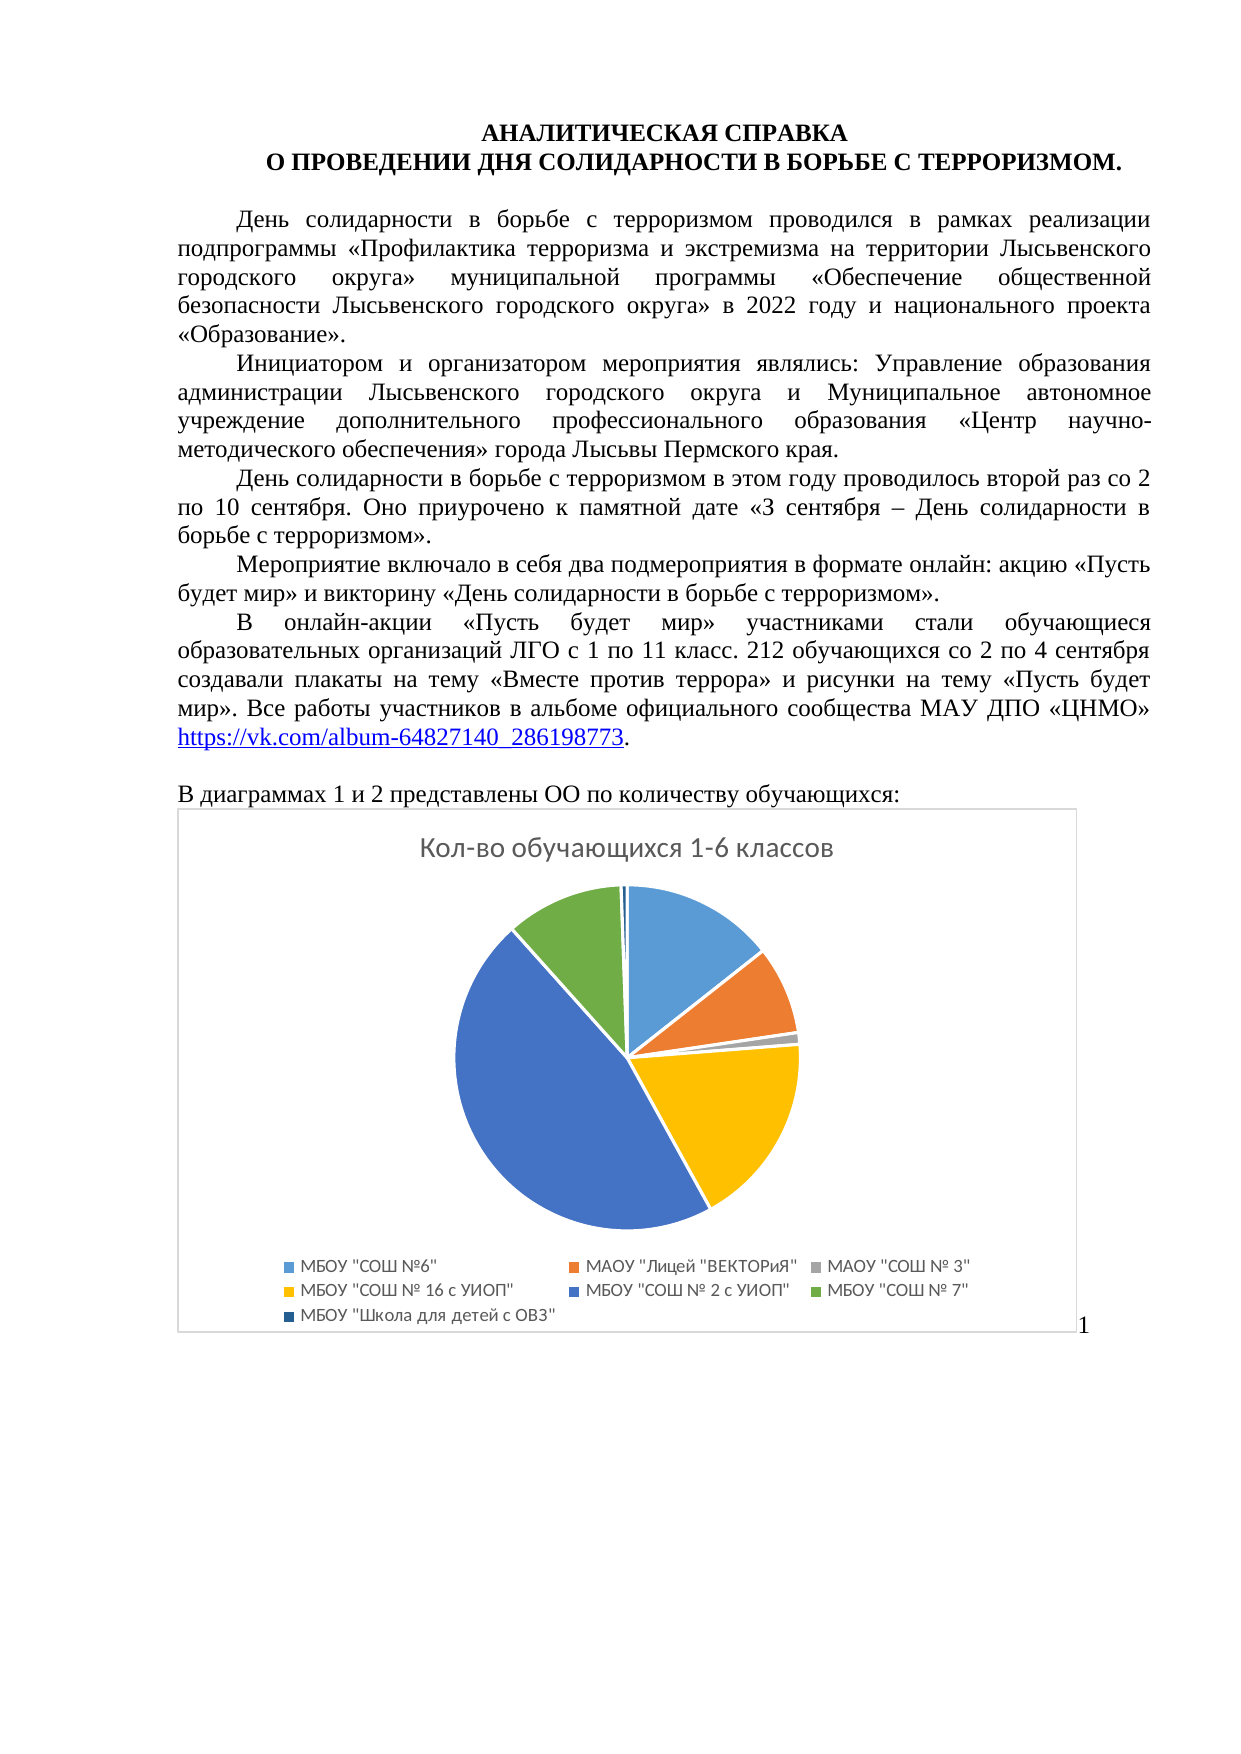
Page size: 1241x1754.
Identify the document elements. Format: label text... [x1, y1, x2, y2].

text О ПРОВЕДЕНИИ ДНЯ СОЛИДАРНОСТИ В БОРЬБЕ С ТЕРРОРИЗМОМ. [177, 147, 1152, 176]
text Инициатором и организатором мероприятия являлись: Управление образования администрации Лысьвенского городского округа и Муниципальное автономное учреждение дополнительного профессионального образования «Центр научно-методического обеспечения» города Лысьвы Пермского края. [177, 406, 1152, 463]
text В диаграммах 1 и 2 представлены ОО по количеству обучающихся: [177, 779, 1152, 808]
text День солидарности в борьбе с терроризмом в этом году проводилось второй раз со 2 по 10 сентября. Оно приурочено к памятной дате «З сентября – День солидарности в борьбе с терроризмом». [177, 463, 1152, 549]
text День солидарности в борьбе с терроризмом проводился в рамках реализации подпрограммы «Профилактика терроризма и экстремизма на территории Лысьвенского городского округа» муниципальной программы «Обеспечение общественной безопасности Лысьвенского городского округа» в 2022 году и национального проекта «Образование». [177, 204, 1152, 348]
text Мероприятие включало в себя два подмероприятия в формате онлайн: акцию «Пусть будет мир» и викторину «День солидарности в борьбе с терроризмом». [177, 549, 1152, 607]
text 1 [177, 808, 1152, 1338]
text Инициатором и организатором мероприятия являлись: Управление образования администрации Лысьвенского городского округа и Муниципальное автономное учреждение дополнительного профессионального образования «Центр научно-методического обеспечения» города Лысьвы Пермского края. [177, 348, 1152, 406]
text АНАЛИТИЧЕСКАЯ СПРАВКА [177, 118, 1152, 147]
text В онлайн-акции «Пусть будет мир» участниками стали обучающиеся образовательных организаций ЛГО с 1 по 11 класс. 212 обучающихся со 2 по 4 сентября создавали плакаты на тему «Вместе против террора» и рисунки на тему «Пусть будет мир». Все работы участников в альбоме официального сообщества МАУ ДПО «ЦНМО» https://vk.com/album-64827140_286198773. [177, 607, 1152, 751]
